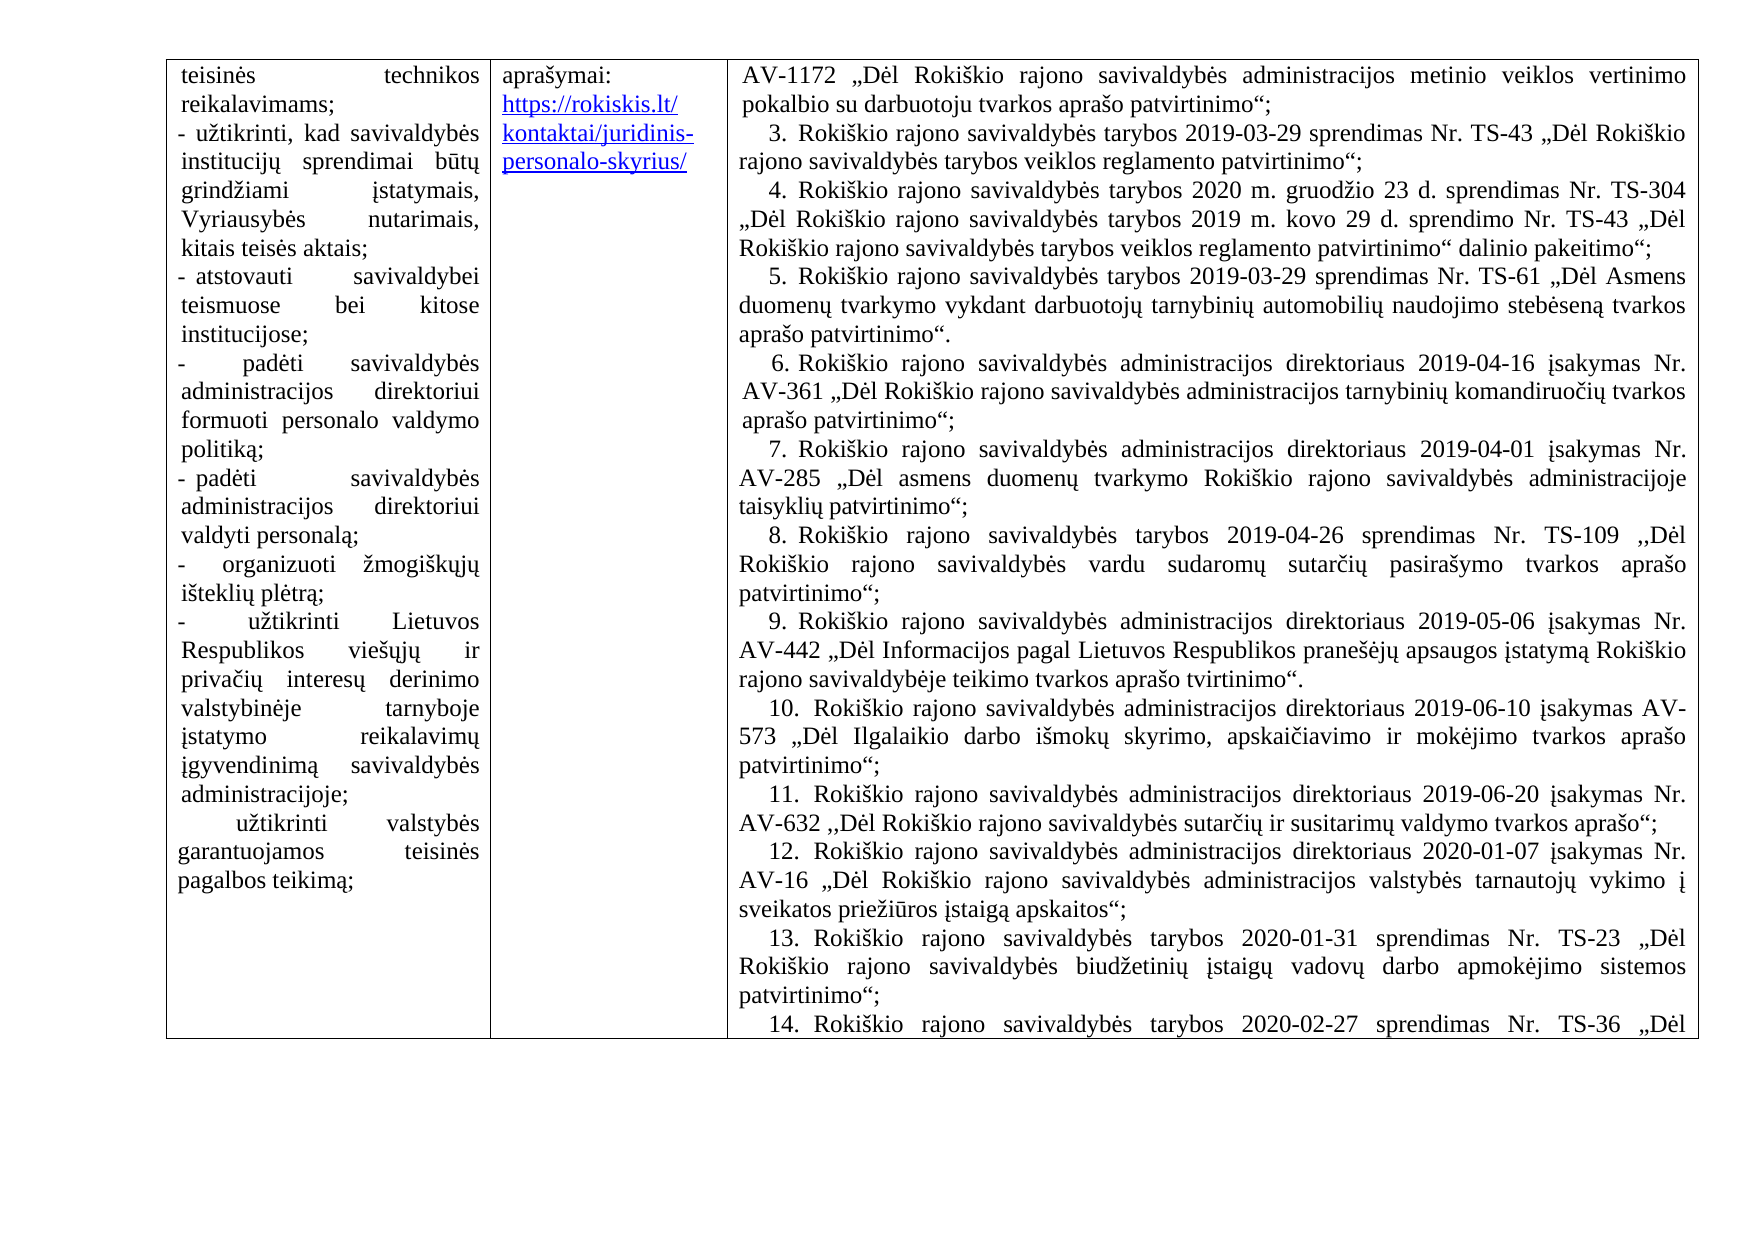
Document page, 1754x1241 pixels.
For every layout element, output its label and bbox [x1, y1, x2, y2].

table_cell [167, 60, 490, 1038]
table_cell [491, 60, 727, 1038]
table_cell [728, 60, 1698, 1038]
